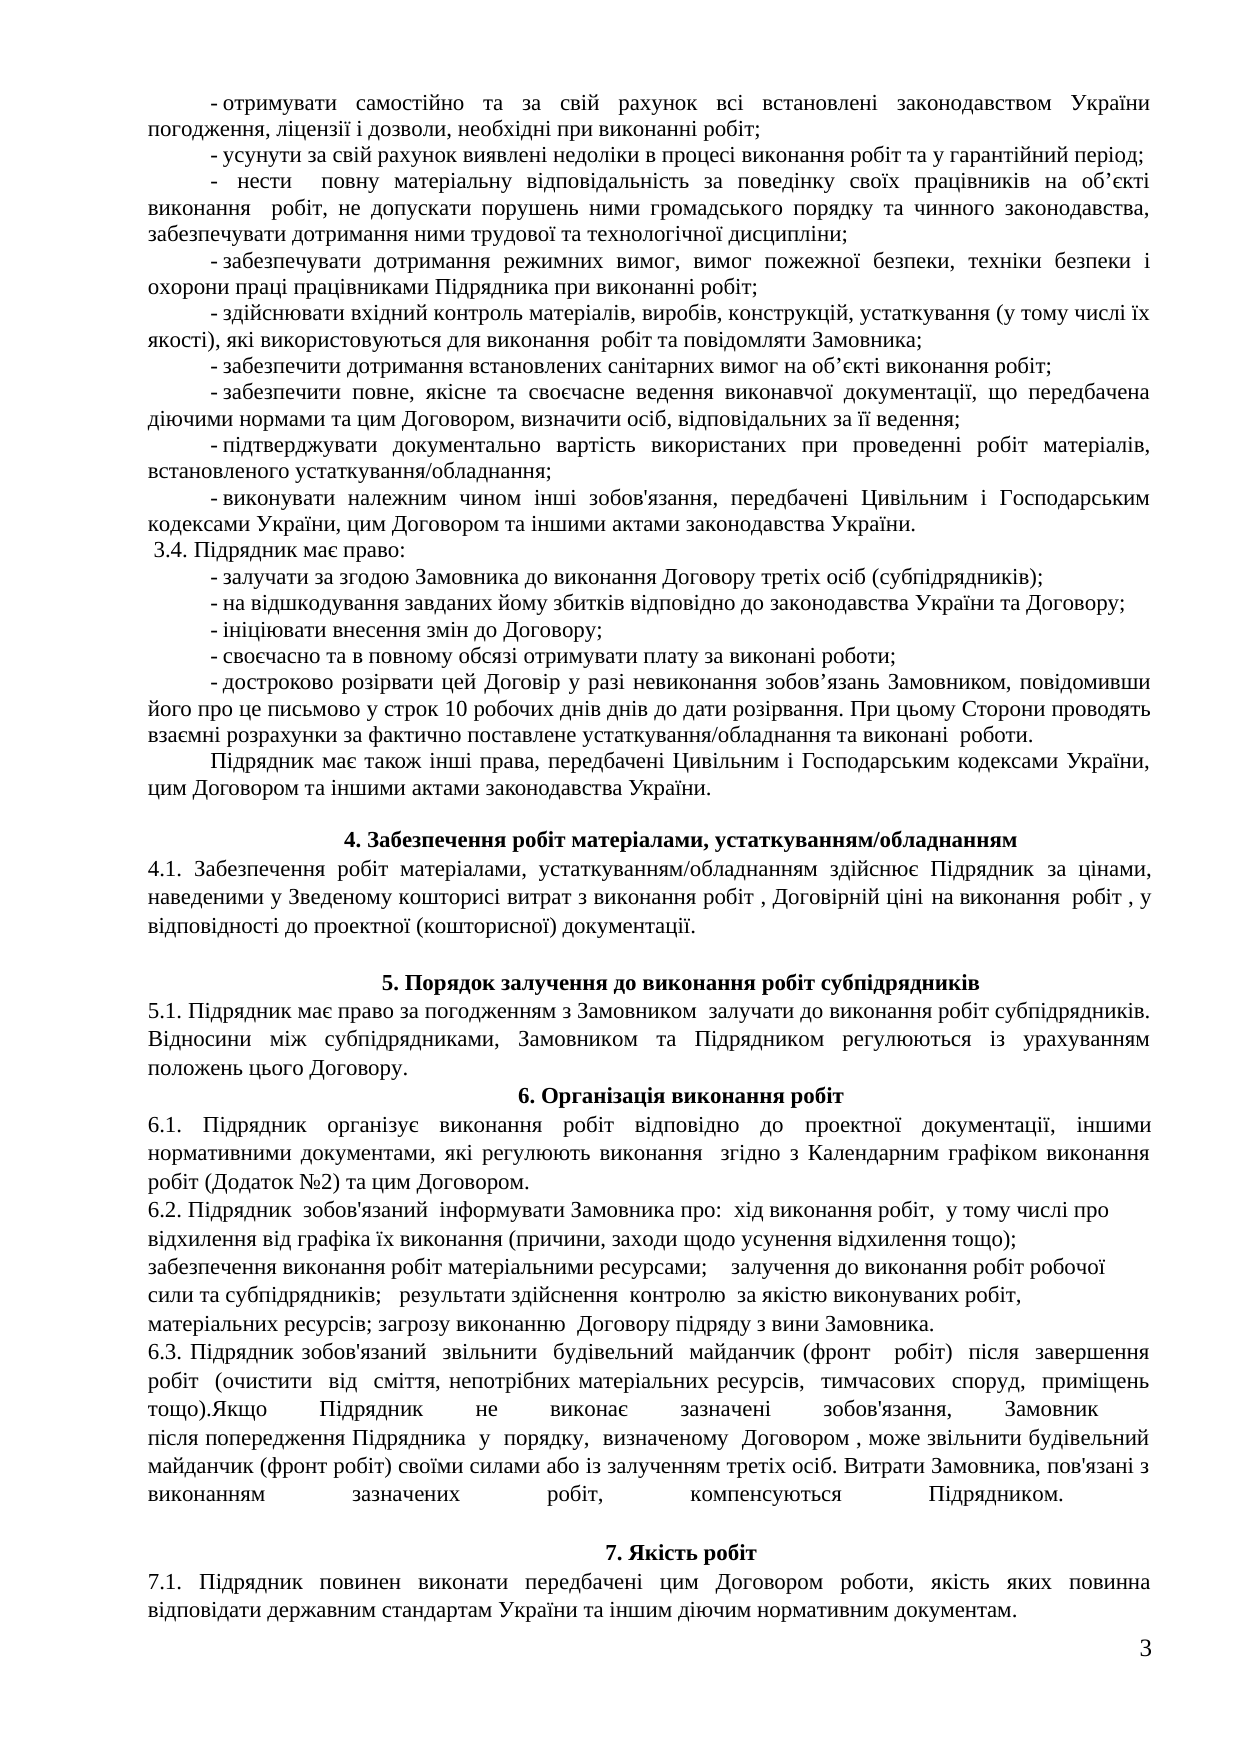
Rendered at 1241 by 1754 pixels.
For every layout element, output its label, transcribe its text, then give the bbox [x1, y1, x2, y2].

text 6. Організація виконання робіт [148, 1082, 1152, 1109]
text 5. Порядок залучення до виконання робіт субпідрядників [148, 969, 1152, 995]
list достроково розірвати цей Договір у разі невиконання зобов’язань Замовником, повідомивши його про це письмово у строк 10 робочих днів днів до дати розірвання. При цьому Сторони проводять взаємні розрахунки за фактично поставлене устаткування/обладнання та виконані роботи. [148, 668, 1152, 747]
text підтверджувати документально вартість використаних при проведенні робіт матеріалів, встановленого устаткування/обладнання; [148, 431, 1152, 484]
text 4.1. Забезпечення робіт матеріалами, устаткуванням/обладнанням здійснює Підрядник за цінами, наведеними у Зведеному кошторисі витрат з виконання робіт , Договірній ціні на виконання робіт , у відповідності до проектної (кошторисної) документації. [148, 855, 1152, 938]
text 7. Якість робіт [148, 1539, 1152, 1566]
list залучати за згодою Замовника до виконання Договору третіх осіб (субпідрядників); [148, 563, 1152, 589]
text 4. Забезпечення робіт матеріалами, устаткуванням/обладнанням [148, 826, 1152, 853]
text здійснювати вхідний контроль матеріалів, виробів, конструкцій, устаткування (у тому числі їх якості), які використовуються для виконання робіт та повідомляти Замовника; [148, 299, 1152, 352]
text 6.2. Підрядник зобов'язаний інформувати Замовника про: хід виконання робіт, у тому числі про відхилення від графіка їх виконання (причини, заходи щодо усунення відхилення тощо); забезпечення виконання робіт матеріальними ресурсами; залучення до виконання робіт робочої сили та субпідрядників; результати здійснення контролю за якістю виконуваних робіт, матеріальних ресурсів; загрозу виконанню Договору підряду з вини Замовника. [148, 1196, 1152, 1336]
text усунути за свій рахунок виявлені недоліки в процесі виконання робіт та у гарантійний період; [148, 141, 1152, 168]
list своєчасно та в повному обсязі отримувати плату за виконані роботи; [148, 642, 1152, 668]
text 7.1. Підрядник повинен виконати передбачені цим Договором роботи, якість яких повинна відповідати державним стандартам України та іншим діючим нормативним документам. [148, 1568, 1152, 1622]
text забезпечити повне, якісне та своєчасне ведення виконавчої документації, що передбачена діючими нормами та цим Договором, визначити осіб, відповідальних за її ведення; [148, 378, 1152, 431]
text 3.4. Підрядник має право: [148, 537, 1152, 563]
text 6.3. Підрядник зобов'язаний звільнити будівельний майданчик (фронт робіт) після завершення робіт (очистити від сміття, непотрібних матеріальних ресурсів, тимчасових споруд, приміщень тощо).Якщо Підрядник не виконає зазначені зобов'язання, Замовник після попередження Підрядника у порядку, визначеному Договором , може звільнити будівельний майданчик (фронт робіт) своїми силами або із залученням третіх осіб. Витрати Замовника, пов'язані з виконанням зазначених робіт, компенсуються Підрядником. [148, 1338, 1152, 1537]
list на відшкодування завданих йому збитків відповідно до законодавства України та Договору; [148, 589, 1152, 616]
text 5.1. Підрядник має право за погодженням з Замовником залучати до виконання робіт субпідрядників. Відносини між субпідрядниками, Замовником та Підрядником регулюються із урахуванням положень цього Договору. [148, 997, 1152, 1080]
text Підрядник має також інші права, передбачені Цивільним і Господарським кодексами України, цим Договором та іншими актами законодавства України. [148, 747, 1152, 800]
list ініціювати внесення змін до Договору; [148, 616, 1152, 642]
text 6.1. Підрядник організує виконання робіт відповідно до проектної документації, іншими нормативними документами, які регулюють виконання згідно з Календарним графіком виконання робіт (Додаток №2) та цим Договором. [148, 1111, 1152, 1194]
text забезпечувати дотримання режимних вимог, вимог пожежної безпеки, техніки безпеки і охорони праці працівниками Підрядника при виконанні робіт; [148, 247, 1152, 299]
text отримувати самостійно та за свій рахунок всі встановлені законодавством України погодження, ліцензії і дозволи, необхідні при виконанні робіт; [148, 88, 1152, 141]
text нести повну матеріальну відповідальність за поведінку своїх працівників на об’єкті виконання робіт, не допускати порушень ними громадського порядку та чинного законодавства, забезпечувати дотримання ними трудової та технологічної дисципліни; [148, 168, 1152, 247]
list виконувати належним чином інші зобов'язання, передбачені Цивільним і Господарським кодексами України, цим Договором та іншими актами законодавства України. [148, 484, 1152, 537]
text забезпечити дотримання встановлених санітарних вимог на об’єкті виконання робіт; [148, 352, 1152, 378]
